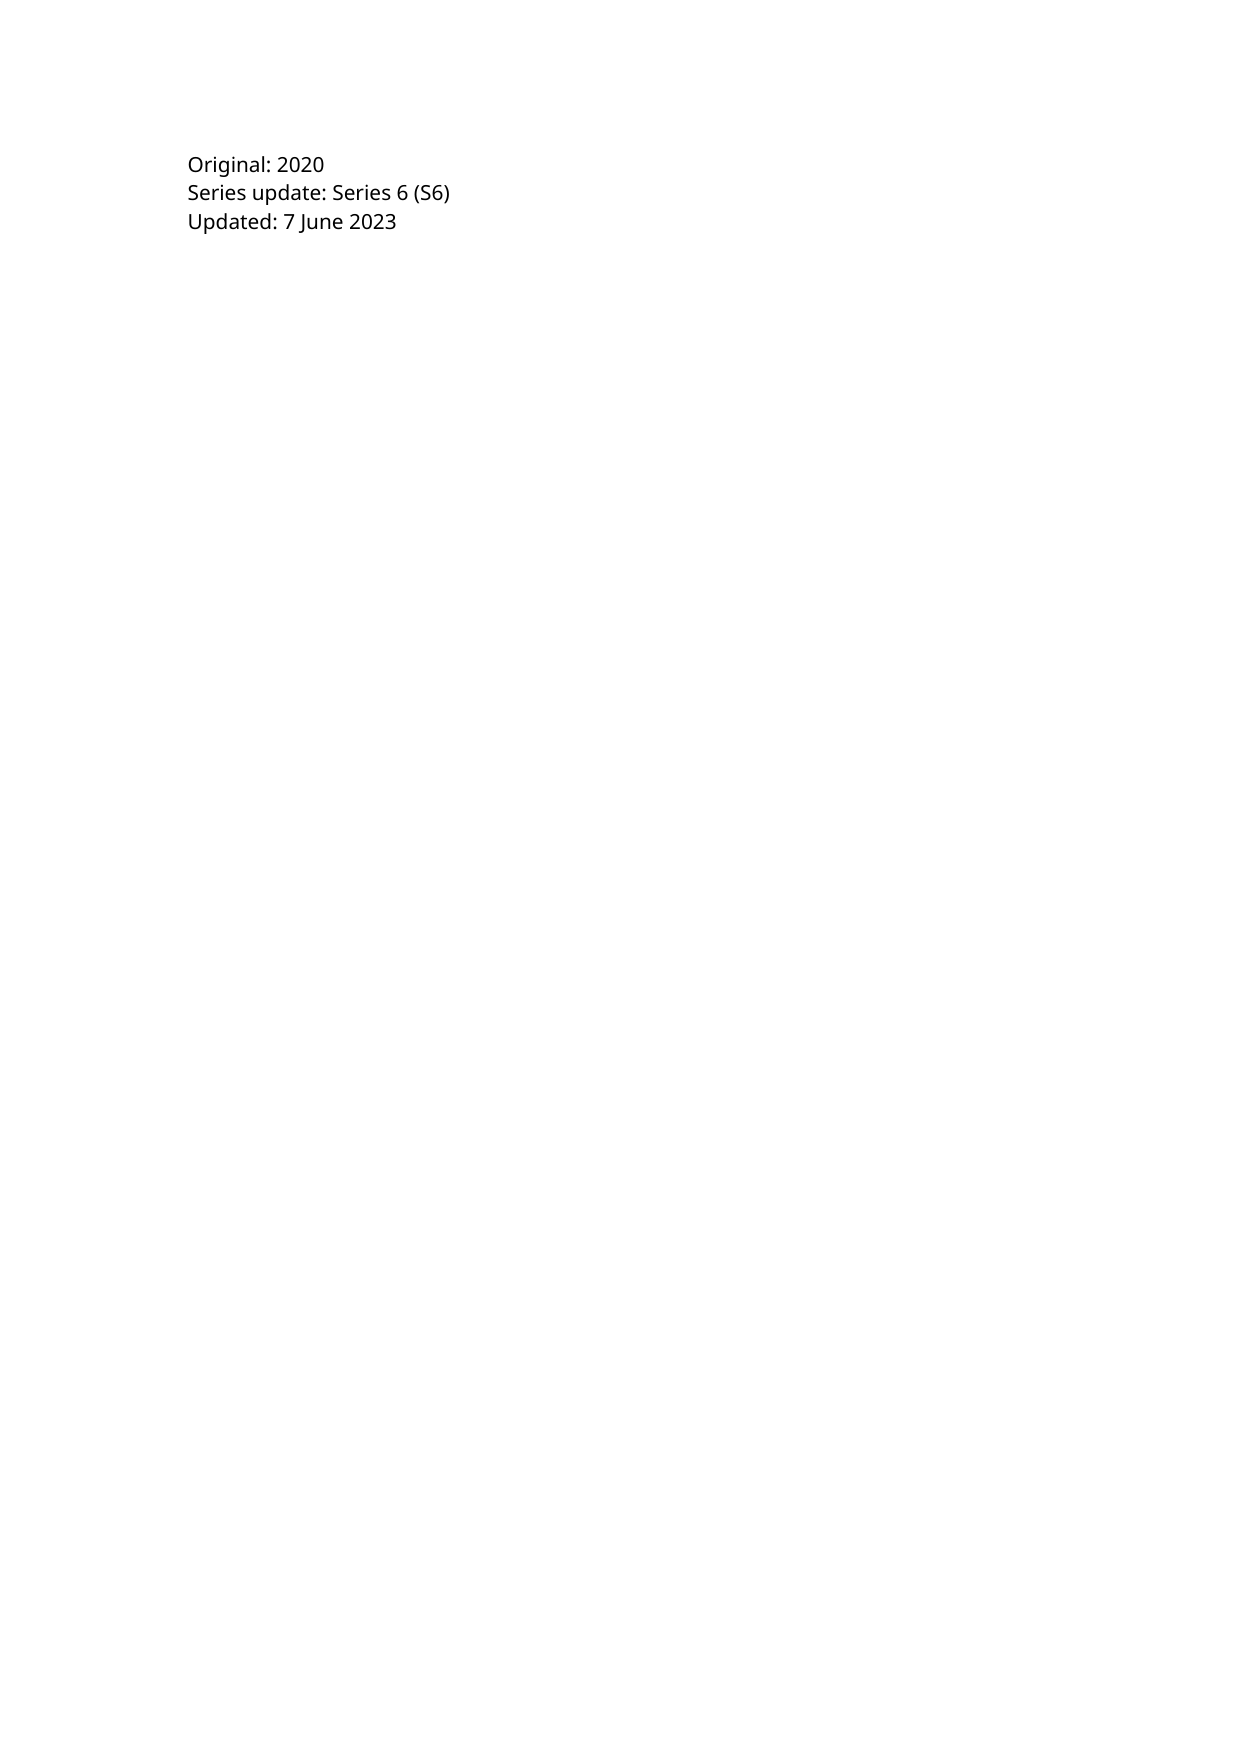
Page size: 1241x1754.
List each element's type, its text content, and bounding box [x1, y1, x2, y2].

text Series update: Series 6 (S6) [187, 178, 1152, 207]
text Updated: 7 June 2023 [187, 207, 1152, 235]
text Original: 2020 [187, 150, 1152, 178]
